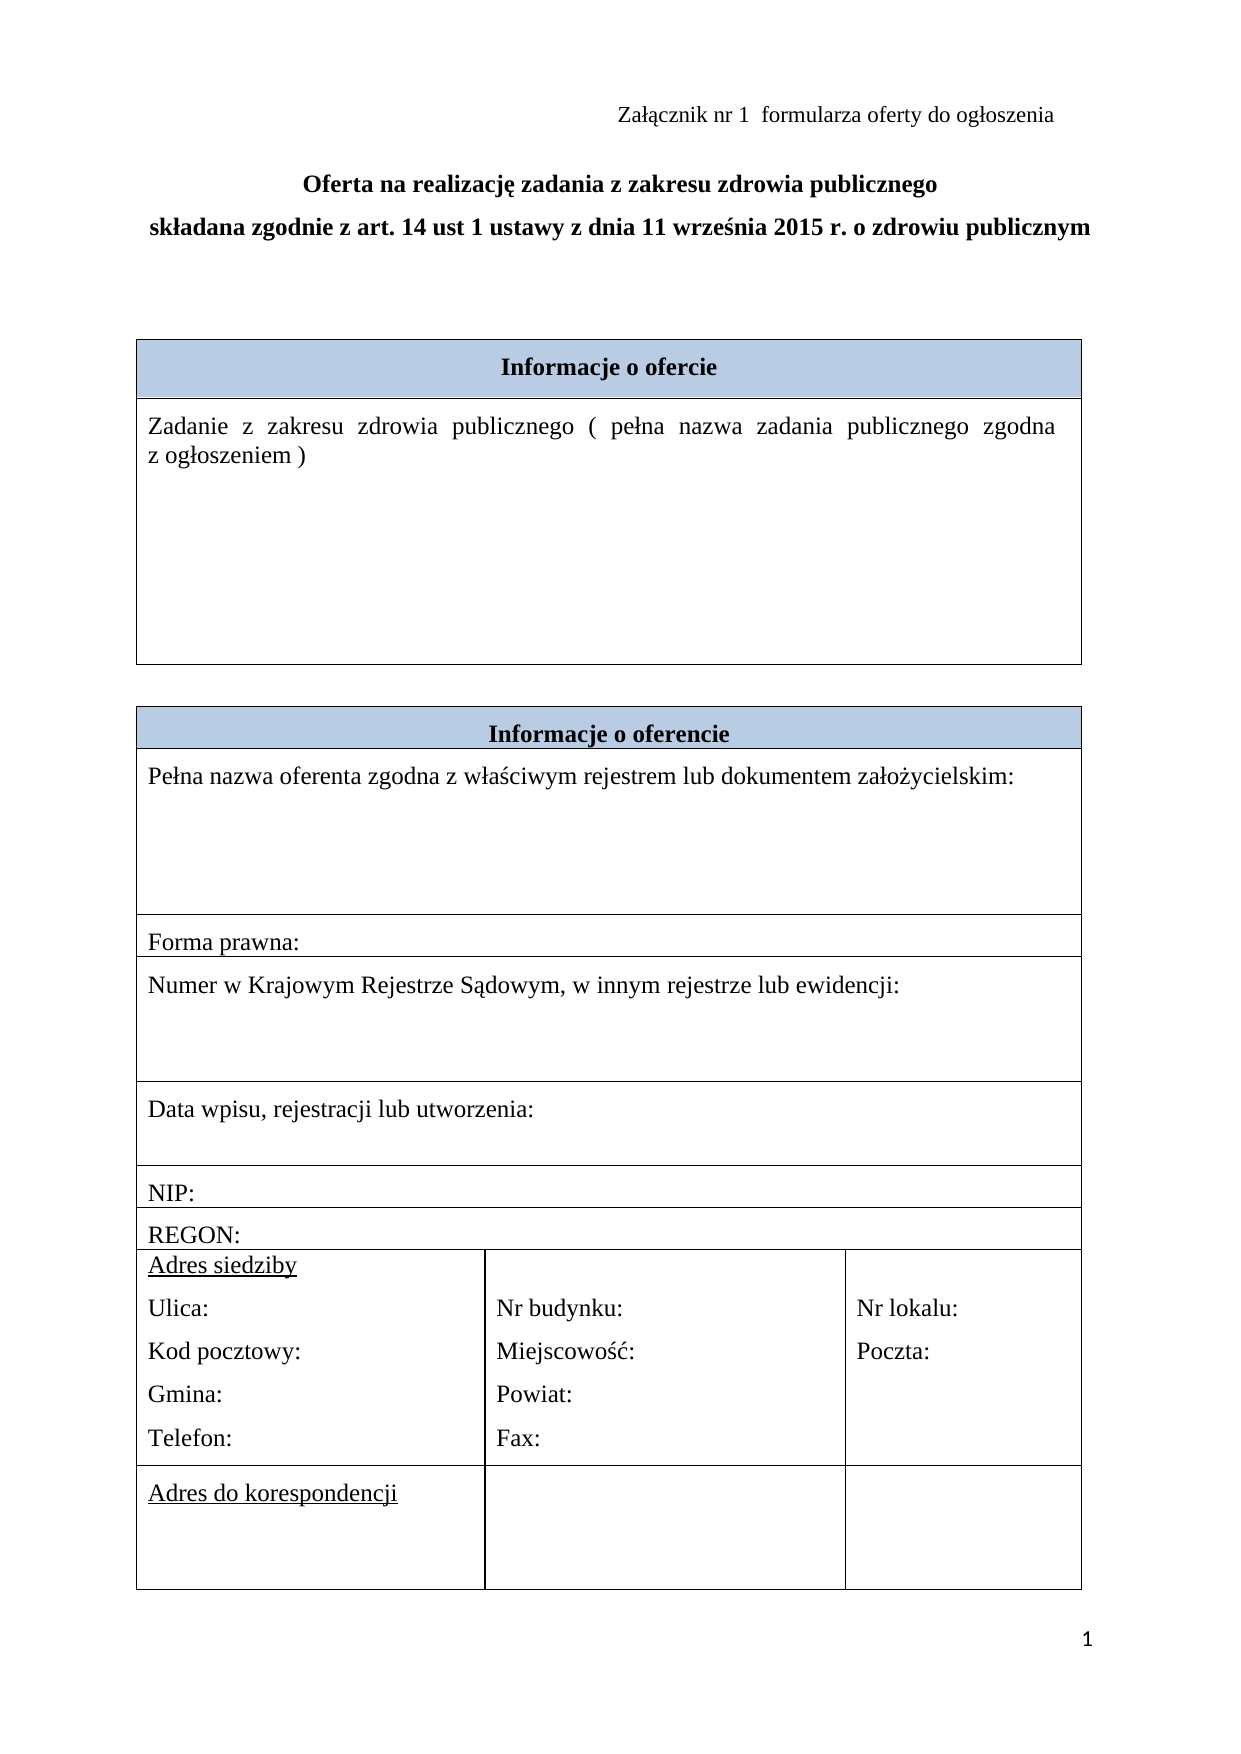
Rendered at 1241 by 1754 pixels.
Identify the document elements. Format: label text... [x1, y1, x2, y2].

table_cell Pełna nazwa oferenta zgodna z właściwym rejestrem lub dokumentem założycielskim: [137, 749, 1081, 914]
text Załącznik nr 1 formularza oferty do ogłoszenia [148, 101, 1092, 127]
table_cell Forma prawna: [137, 915, 1081, 956]
table_cell [486, 1466, 845, 1589]
table_cell REGON: [137, 1208, 1081, 1249]
table_header Informacje o ofercie [137, 340, 1081, 397]
table_cell Zadanie z zakresu zdrowia publicznego ( pełna nazwa zadania publicznego zgodna z ogłoszeniem ) [137, 399, 1081, 664]
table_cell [137, 1466, 484, 1589]
table_cell NIP: [137, 1166, 1081, 1207]
table_cell Data wpisu, rejestracji lub utworzenia: [137, 1082, 1081, 1164]
table_cell Numer w Krajowym Rejestrze Sądowym, w innym rejestrze lub ewidencji: [137, 957, 1081, 1081]
text składana zgodnie z art. 14 ust 1 ustawy z dnia 11 września 2015 r. o zdrowiu publicznym [148, 212, 1092, 324]
table_header Informacje o oferencie [137, 707, 1081, 748]
table_cell [846, 1466, 1081, 1589]
text Oferta na realizację zadania z zakresu zdrowia publicznego [148, 169, 1092, 197]
table_cell Nr lokalu: Poczta: [846, 1250, 1081, 1464]
table_cell Nr budynku: Miejscowość: Powiat: Fax: [486, 1250, 845, 1464]
table_cell Adres siedziby Ulica: Kod pocztowy: Gmina: Telefon: [137, 1250, 484, 1464]
